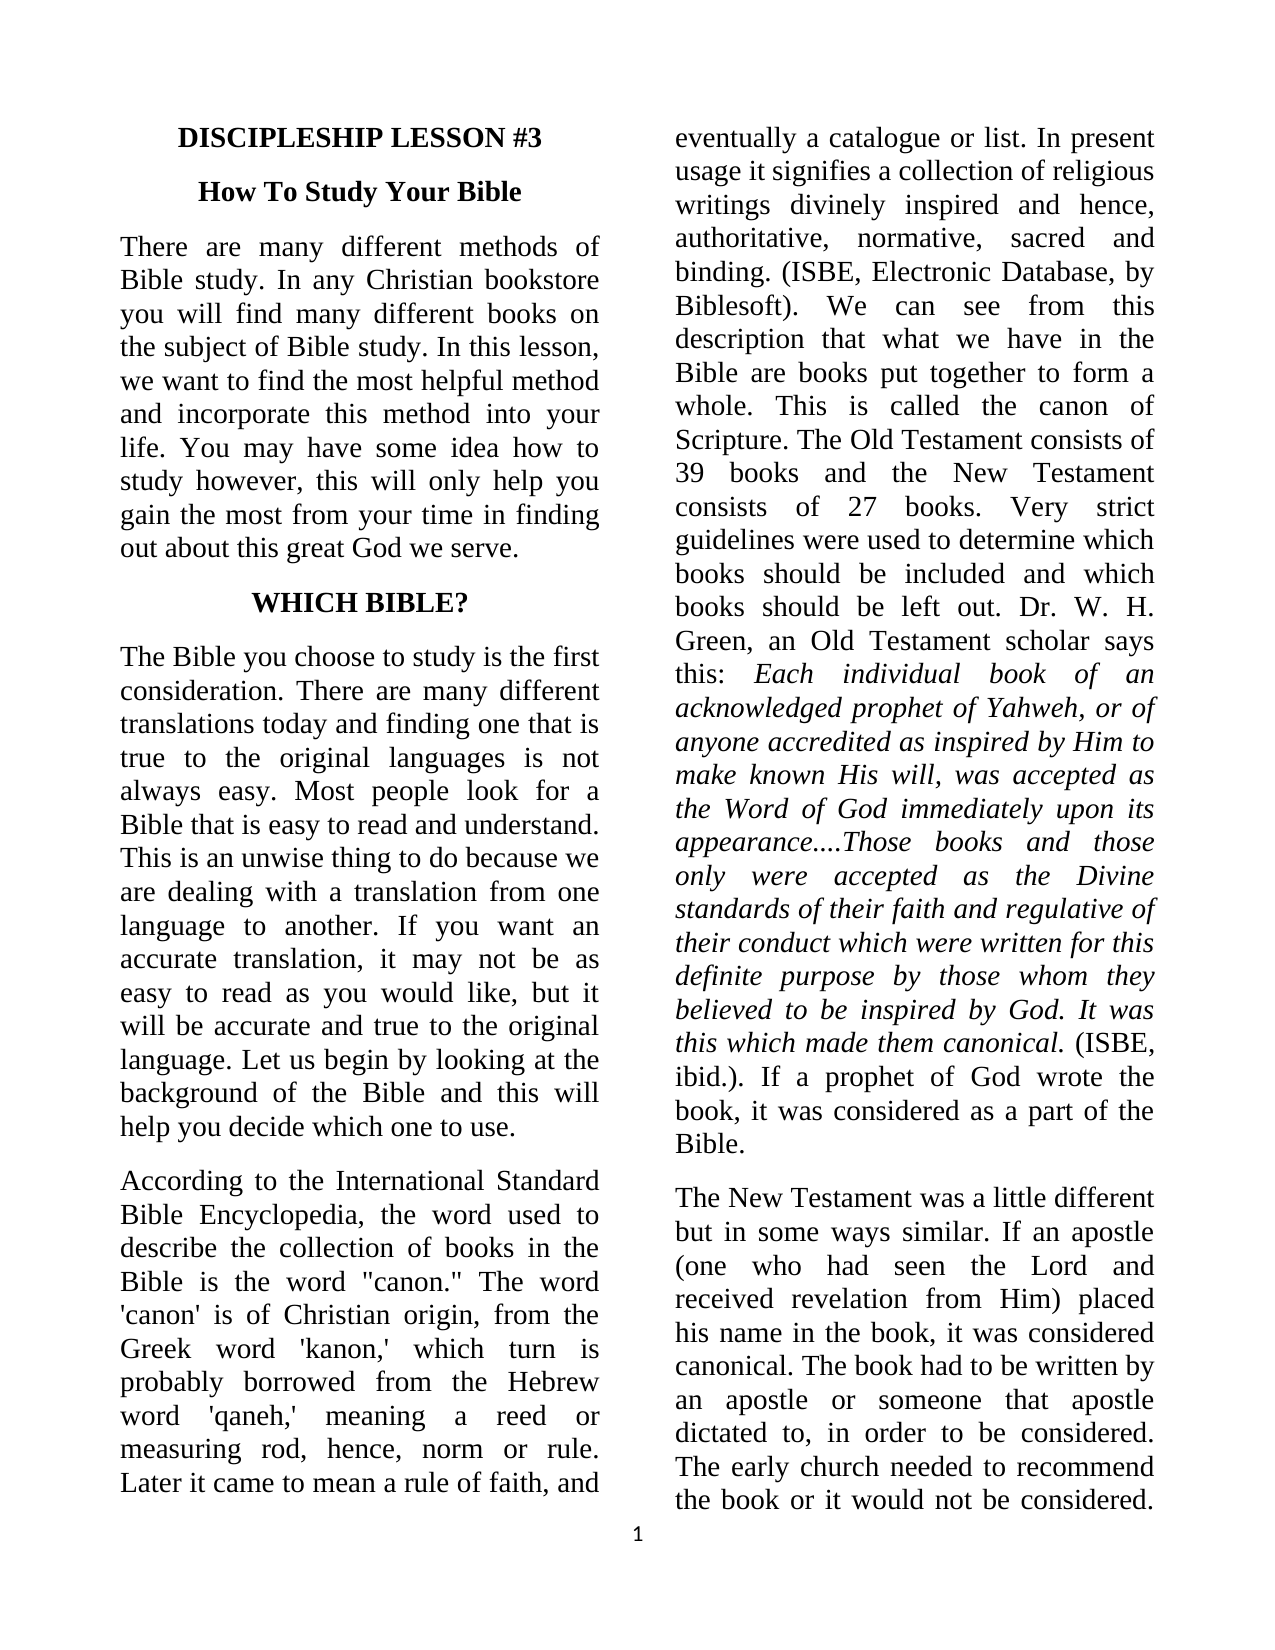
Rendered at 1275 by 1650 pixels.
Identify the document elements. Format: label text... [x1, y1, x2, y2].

text How To Study Your Bible [120, 174, 600, 208]
text The Bible you choose to study is the first consideration. There are many different translations today and finding one that is true to the original languages is not always easy. Most people look for a Bible that is easy to read and understand. This is an unwise thing to do because we are dealing with a translation from one language to another. If you want an accurate translation, it may not be as easy to read as you would like, but it will be accurate and true to the original language. Let us begin by looking at the background of the Bible and this will help you decide which one to use. [120, 639, 600, 1142]
text According to the International Standard Bible Encyclopedia, the word used to describe the collection of books in the Bible is the word "canon." The word 'canon' is of Christian origin, from the Greek word 'kanon,' which turn is probably borrowed from the Hebrew word 'qaneh,' meaning a reed or measuring rod, hence, norm or rule. Later it came to mean a rule of faith, and eventually a catalogue or list. In present usage it signifies a collection of religious writings divinely inspired and hence, authoritative, normative, sacred and binding. (ISBE, Electronic Database, by Biblesoft). We can see from this description that what we have in the Bible are books put together to form a whole. This is called the canon of Scripture. The Old Testament consists of 39 books and the New Testament consists of 27 books. Very strict guidelines were used to determine which books should be included and which books should be left out. Dr. W. H. Green, an Old Testament scholar says this: Each individual book of an acknowledged prophet of Yahweh, or of anyone accredited as inspired by Him to make known His will, was accepted as the Word of God immediately upon its appearance....Those books and those only were accepted as the Divine standards of their faith and regulative of their conduct which were written for this definite purpose by those whom they believed to be inspired by God. It was this which made them canonical. (ISBE, ibid.). If a prophet of God wrote the book, it was considered as a part of the Bible. [120, 1163, 600, 1499]
text According to the International Standard Bible Encyclopedia, the word used to describe the collection of books in the Bible is the word "canon." The word 'canon' is of Christian origin, from the Greek word 'kanon,' which turn is probably borrowed from the Hebrew word 'qaneh,' meaning a reed or measuring rod, hence, norm or rule. Later it came to mean a rule of faith, and eventually a catalogue or list. In present usage it signifies a collection of religious writings divinely inspired and hence, authoritative, normative, sacred and binding. (ISBE, Electronic Database, by Biblesoft). We can see from this description that what we have in the Bible are books put together to form a whole. This is called the canon of Scripture. The Old Testament consists of 39 books and the New Testament consists of 27 books. Very strict guidelines were used to determine which books should be included and which books should be left out. Dr. W. H. Green, an Old Testament scholar says this: Each individual book of an acknowledged prophet of Yahweh, or of anyone accredited as inspired by Him to make known His will, was accepted as the Word of God immediately upon its appearance....Those books and those only were accepted as the Divine standards of their faith and regulative of their conduct which were written for this definite purpose by those whom they believed to be inspired by God. It was this which made them canonical. (ISBE, ibid.). If a prophet of God wrote the book, it was considered as a part of the Bible. [675, 120, 1155, 1160]
text There are many different methods of Bible study. In any Christian bookstore you will find many different books on the subject of Bible study. In this lesson, we want to find the most helpful method and incorporate this method into your life. You may have some idea how to study however, this will only help you gain the most from your time in finding out about this great God we serve. [120, 229, 600, 564]
text DISCIPLESHIP LESSON #3 [120, 120, 600, 153]
text WHICH BIBLE? [120, 585, 600, 618]
